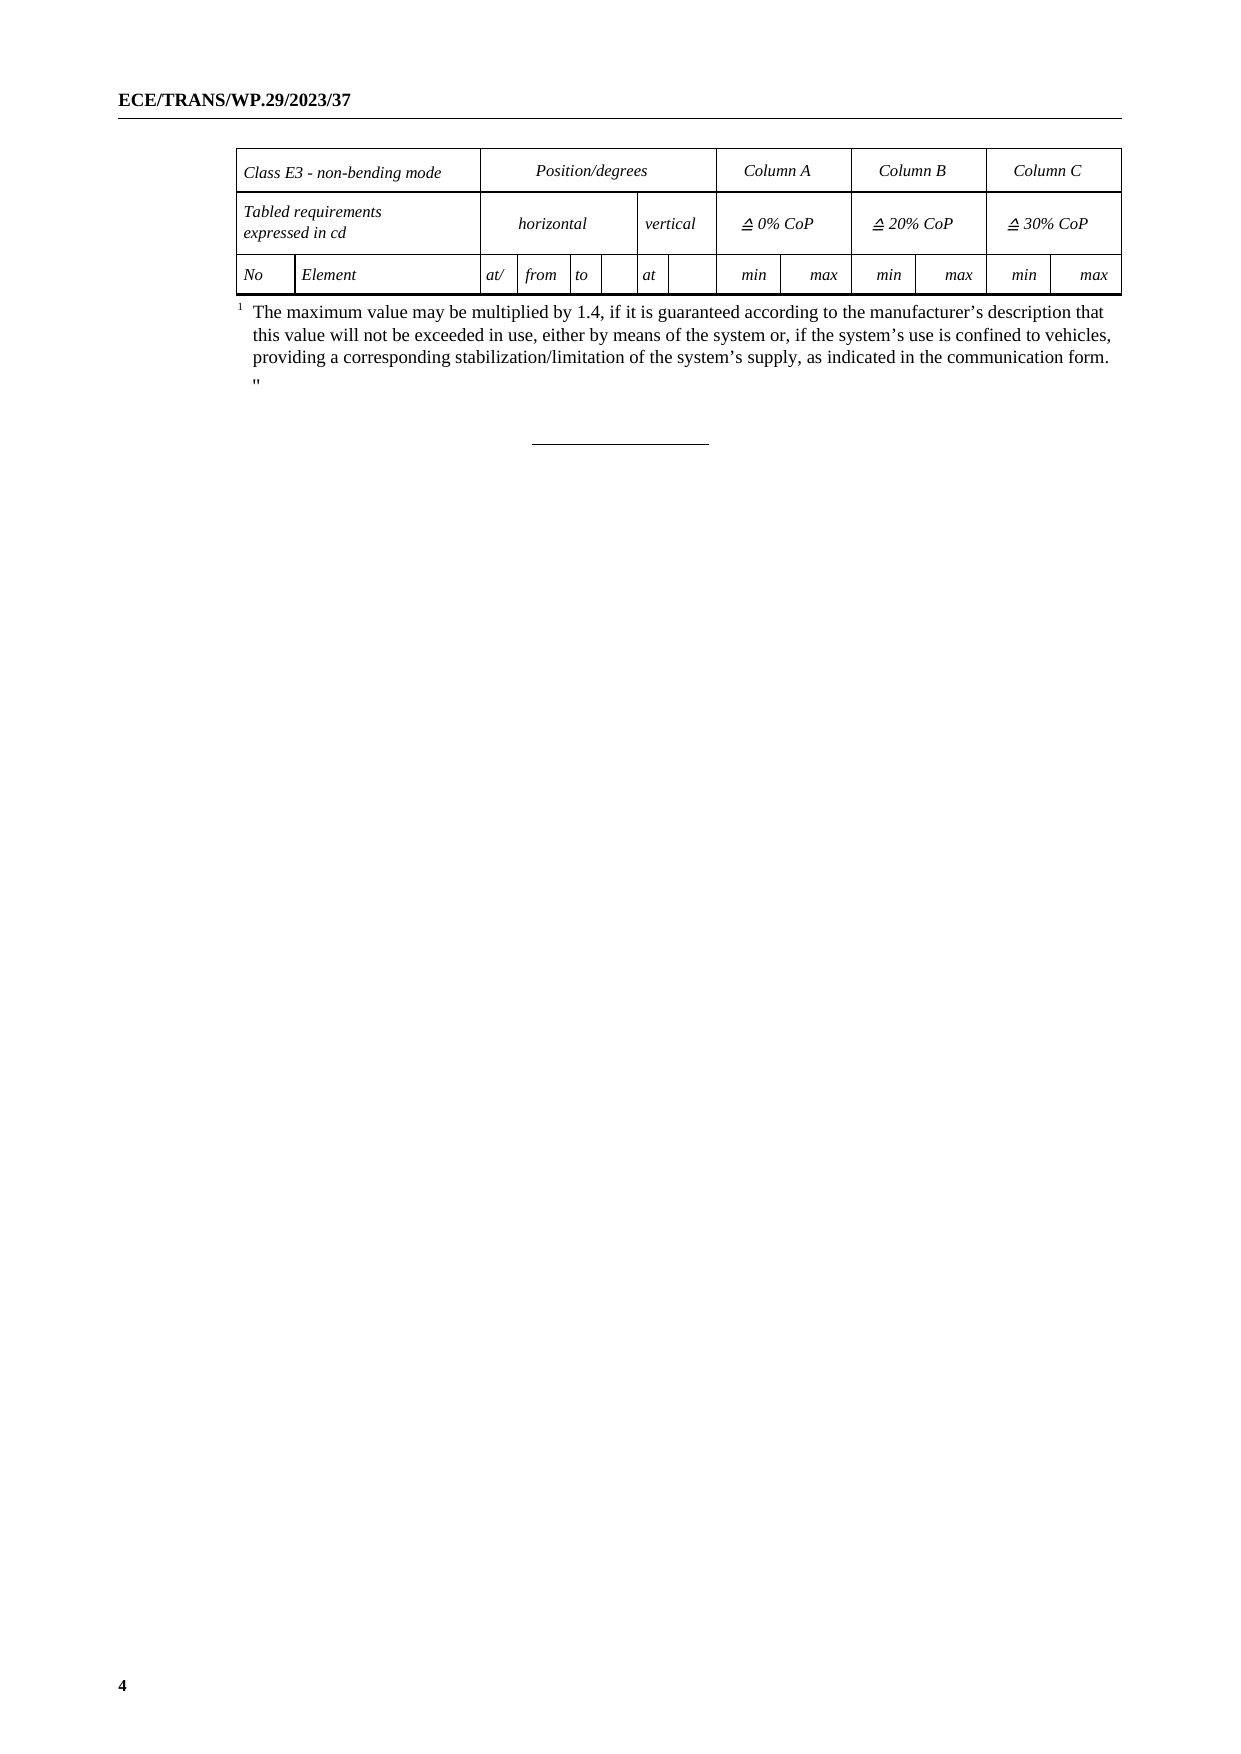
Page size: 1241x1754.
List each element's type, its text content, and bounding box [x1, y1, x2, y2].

table_cell min [852, 255, 915, 292]
table_header Column A [717, 149, 851, 191]
table_cell max [916, 255, 986, 292]
table_cell min [987, 255, 1050, 292]
table_cell ≙ 0% CoP [717, 193, 851, 254]
table_cell [669, 255, 716, 292]
table_cell Element [296, 255, 480, 292]
table_cell at/ [481, 255, 517, 292]
table_cell from [518, 255, 570, 292]
table_cell horizontal [481, 193, 637, 254]
table_header Column C [987, 149, 1121, 191]
table_header Column B [852, 149, 986, 191]
table_cell vertical [638, 193, 716, 254]
table_cell at [638, 255, 668, 292]
table_cell ≙ 20% CoP [852, 193, 986, 254]
table_cell [602, 255, 637, 292]
text " [236, 373, 1004, 398]
table_cell max [1051, 255, 1121, 292]
table_cell ≙ 30% CoP [987, 193, 1121, 254]
table_cell to [571, 255, 601, 292]
table_cell max [781, 255, 851, 292]
table_header Position/degrees [481, 149, 716, 191]
table_cell Tabled requirements expressed in cd [237, 193, 480, 254]
table_cell No [237, 255, 294, 292]
table_header Class E3 - non-bending mode [237, 149, 480, 191]
table_cell min [717, 255, 780, 292]
